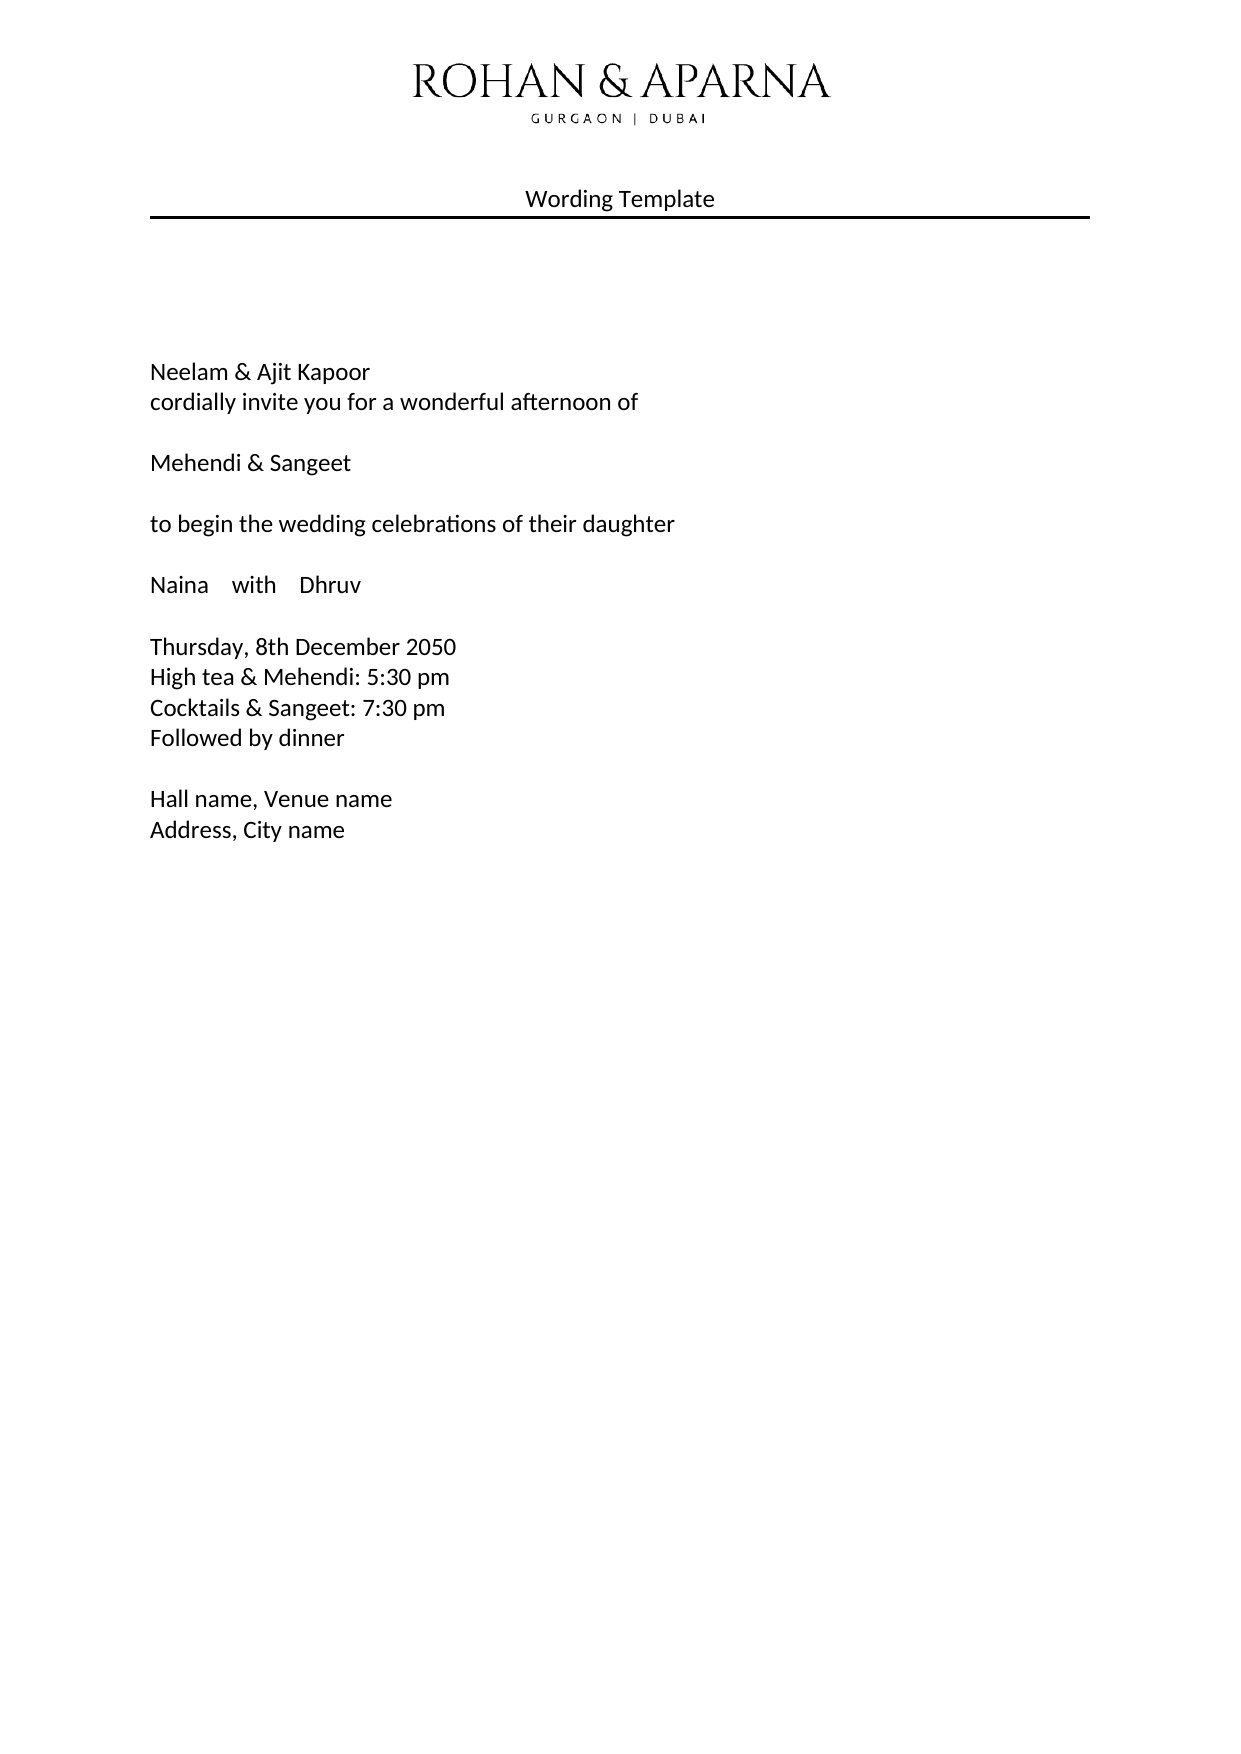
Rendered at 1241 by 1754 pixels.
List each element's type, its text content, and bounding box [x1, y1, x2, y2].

text Thursday, 8th December 2050 [150, 631, 1090, 661]
text Followed by dinner [150, 722, 1090, 753]
text Naina with Dhruv [150, 569, 1090, 600]
text Mehendi & Sangeet [150, 447, 1090, 478]
text High tea & Mehendi: 5:30 pm [150, 661, 1090, 692]
text Address, City name [150, 814, 1090, 844]
text Cocktails & Sangeet: 7:30 pm [150, 692, 1090, 722]
text cordially invite you for a wonderful afternoon of [150, 386, 1090, 417]
text Hall name, Venue name [150, 783, 1090, 814]
text to begin the wedding celebrations of their daughter [150, 508, 1090, 539]
picture [382, 41, 858, 138]
text Neelam & Ajit Kapoor [150, 356, 1090, 386]
